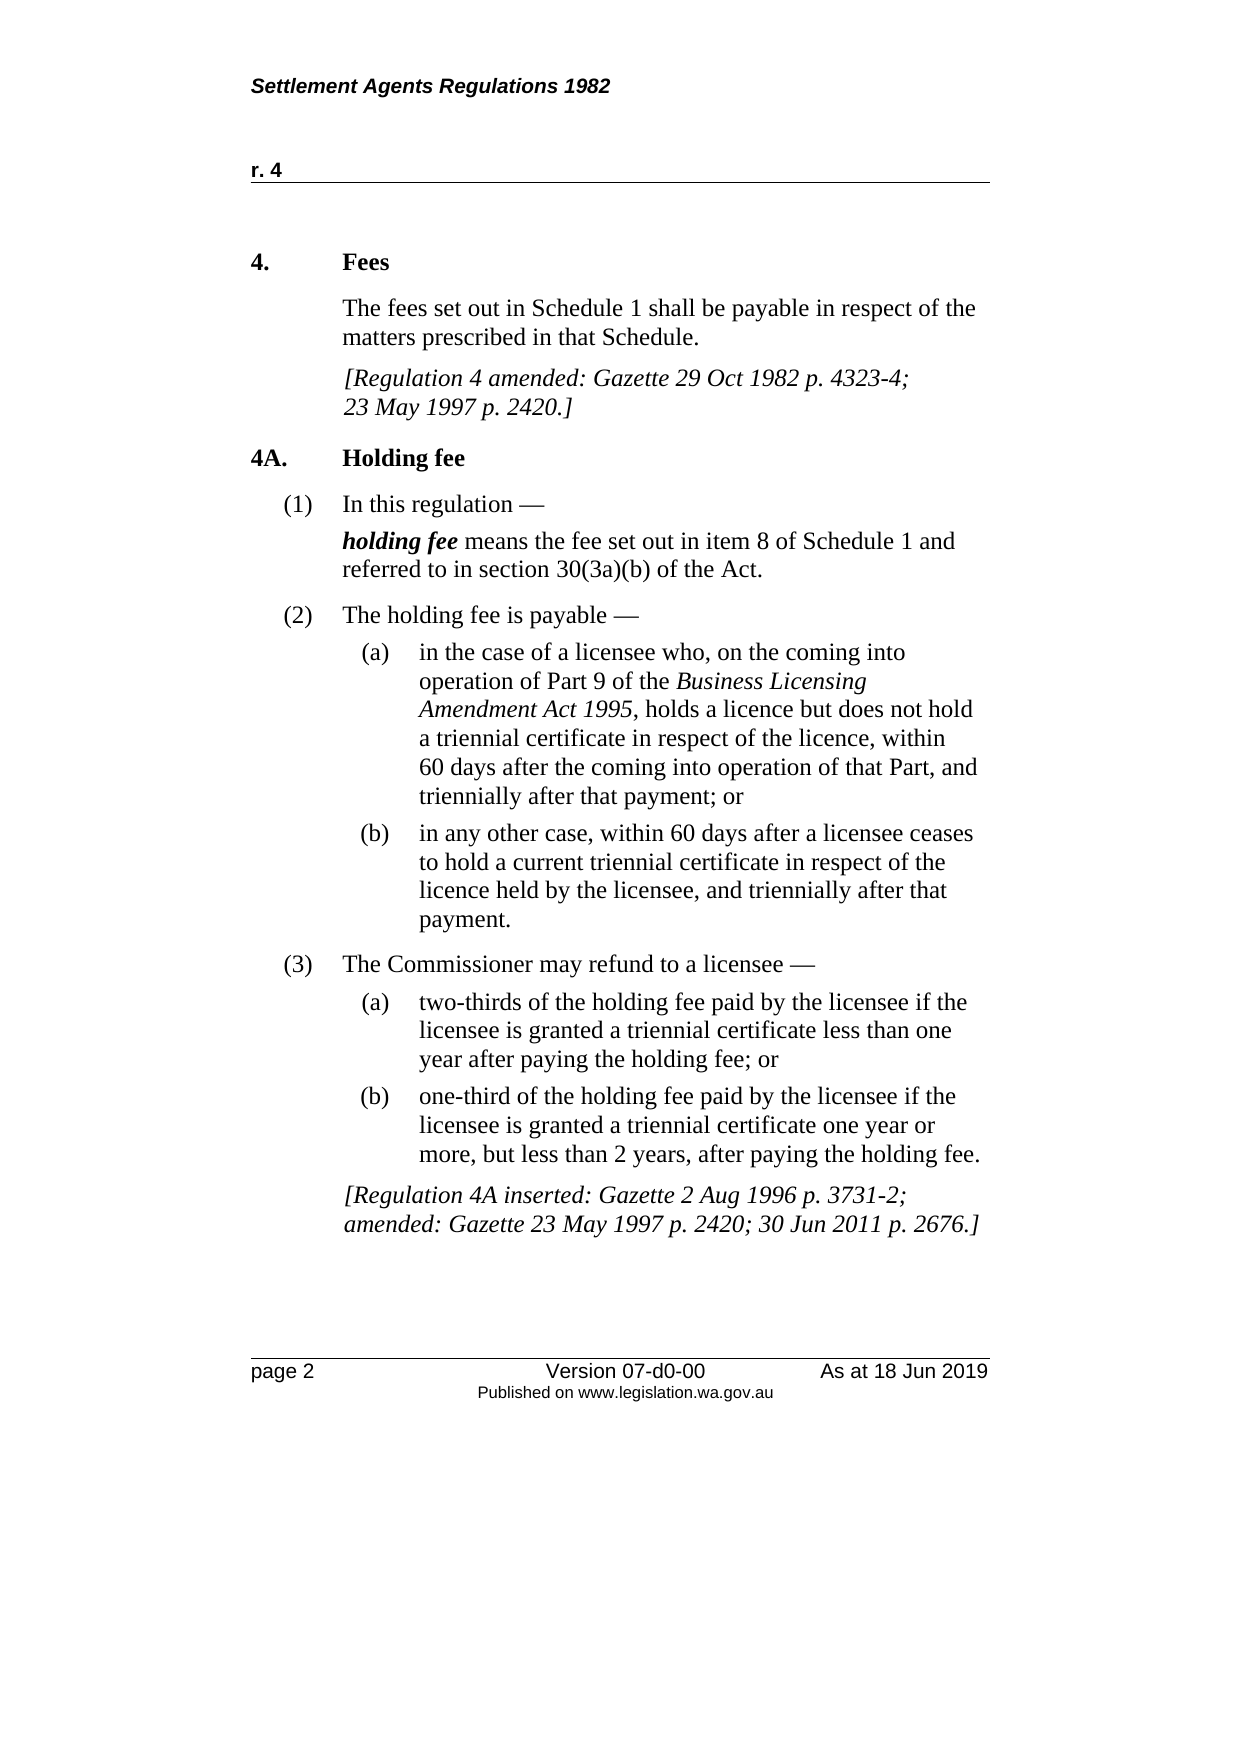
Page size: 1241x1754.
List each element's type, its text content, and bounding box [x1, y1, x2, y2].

text holding fee means the fee set out in item 8 of Schedule 1 and referred to in section 30(3a)(b) of the Act. [251, 526, 990, 583]
text [Regulation 4A inserted: Gazette 2 Aug 1996 p. 3731-2; amended: Gazette 23 May 1997 p. 2420; 30 Jun 2011 p. 2676.] [251, 1180, 990, 1237]
text (3) The Commissioner may refund to a licensee — [251, 949, 990, 978]
text (2) The holding fee is payable — [251, 600, 990, 629]
text (b) one-third of the holding fee paid by the licensee if the licensee is granted a triennial certificate one year or more, but less than 2 years, after paying the holding fee. [251, 1081, 990, 1167]
text (b) in any other case, within 60 days after a licensee ceases to hold a current triennial certificate in respect of the licence held by the licensee, and triennially after that payment. [251, 818, 990, 933]
text (a) in the case of a licensee who, on the coming into operation of Part 9 of the Business Licensing Amendment Act 1995, holds a licence but does not hold a triennial certificate in respect of the licence, within 60 days after the coming into operation of that Part, and triennially after that payment; or [251, 637, 990, 809]
text (1) In this regulation — [251, 489, 990, 517]
text [Regulation 4 amended: Gazette 29 Oct 1982 p. 4323-4; 23 May 1997 p. 2420.] [251, 363, 990, 420]
subtitle 4. Fees [251, 247, 990, 276]
subtitle 4A. Holding fee [251, 443, 990, 472]
text (a) two-thirds of the holding fee paid by the licensee if the licensee is granted a triennial certificate less than one year after paying the holding fee; or [251, 987, 990, 1073]
text The fees set out in Schedule 1 shall be payable in respect of the matters prescribed in that Schedule. [251, 293, 990, 350]
